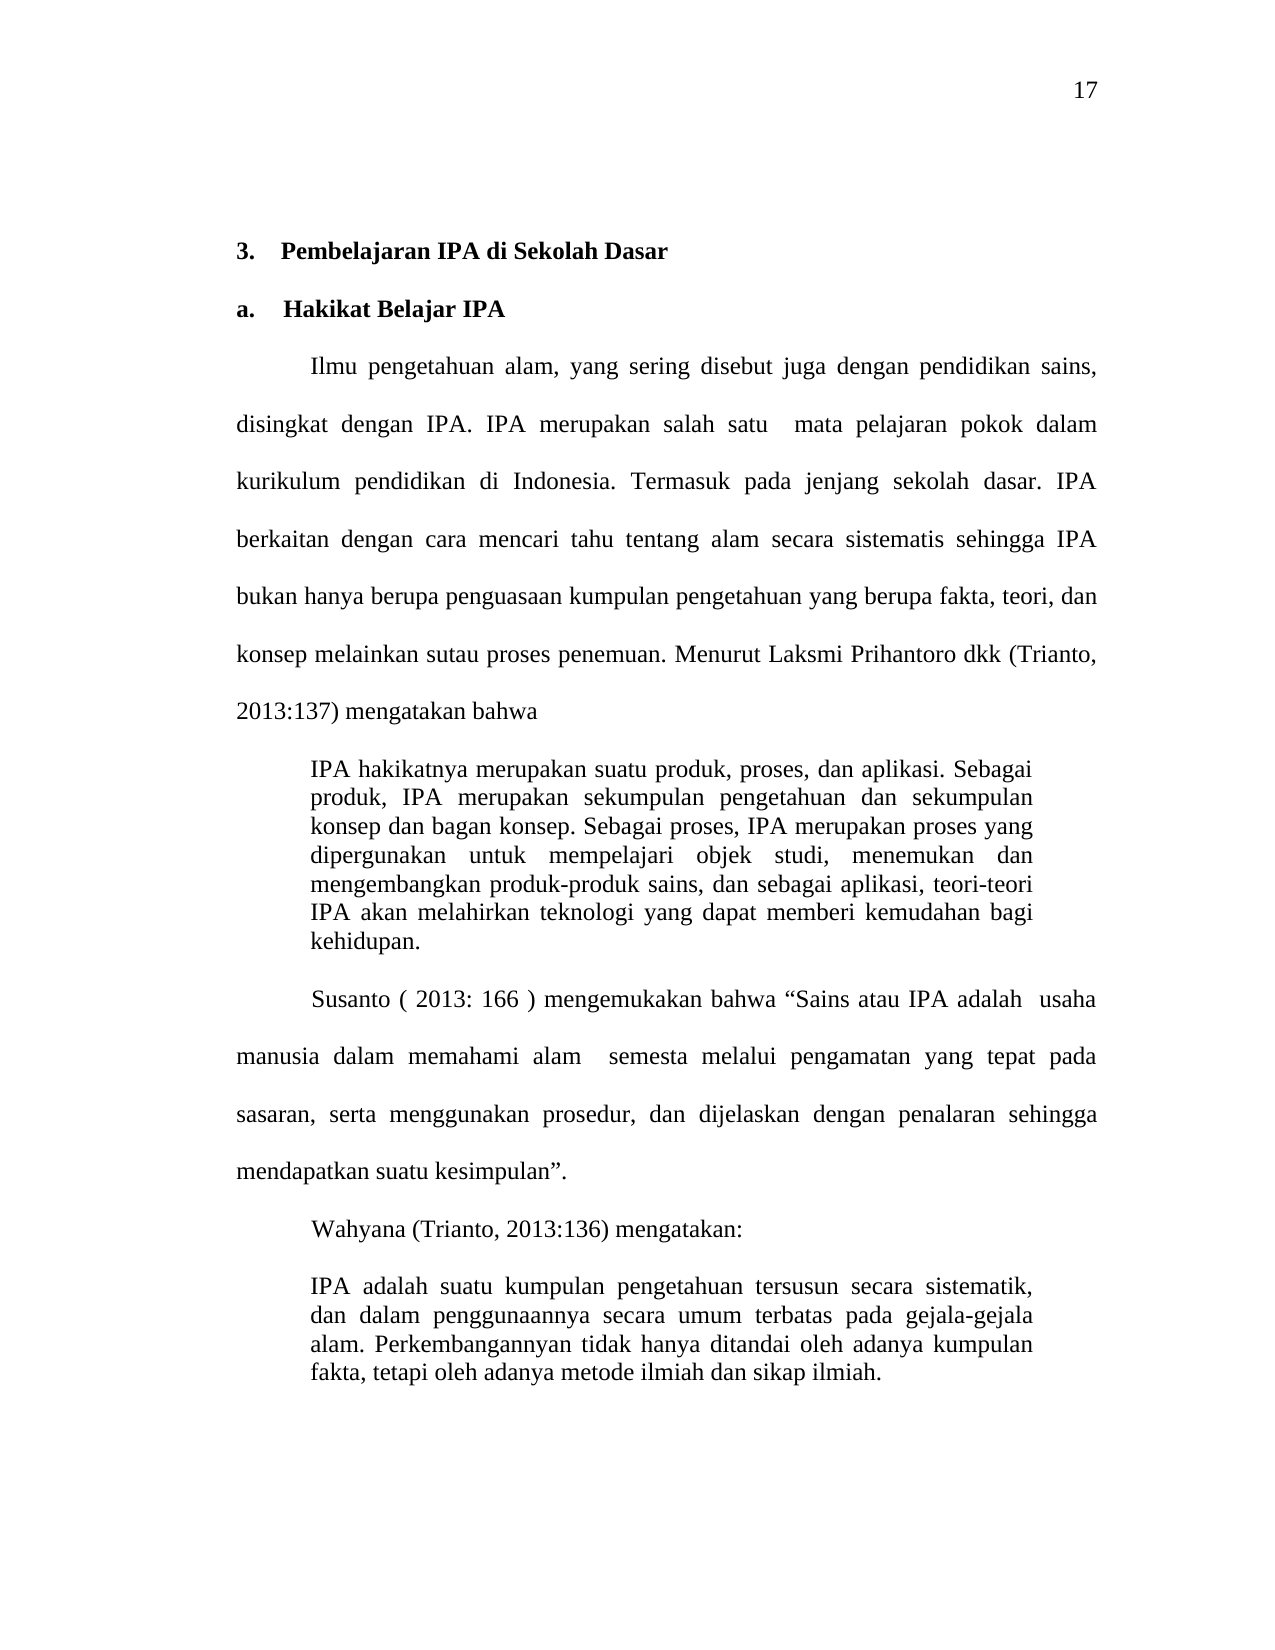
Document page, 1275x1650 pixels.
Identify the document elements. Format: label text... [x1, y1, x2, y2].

list IPA hakikatnya merupakan suatu produk, proses, dan aplikasi. Sebagai produk, IPA merupakan sekumpulan pengetahuan dan sekumpulan konsep dan bagan konsep. Sebagai proses, IPA merupakan proses yang dipergunakan untuk mempelajari objek studi, menemukan dan mengembangkan produk-produk sains, dan sebagai aplikasi, teori-teori IPA akan melahirkan teknologi yang dapat memberi kemudahan bagi kehidupan. [310, 754, 1033, 955]
list IPA adalah suatu kumpulan pengetahuan tersusun secara sistematik, dan dalam penggunaannya secara umum terbatas pada gejala-gejala alam. Perkembangannyan tidak hanya ditandai oleh adanya kumpulan fakta, tetapi oleh adanya metode ilmiah dan sikap ilmiah. [310, 1271, 1033, 1386]
list Hakikat Belajar IPA [236, 294, 1098, 322]
list 3. Pembelajaran IPA di Sekolah Dasar [236, 236, 1098, 265]
list Wahyana (Trianto, 2013:136) mengatakan: [236, 1214, 1098, 1242]
list Susanto ( 2013: 166 ) mengemukakan bahwa “Sains atau IPA adalah usaha manusia dalam memahami alam semesta melalui pengamatan yang tepat pada sasaran, serta menggunakan prosedur, dan dijelaskan dengan penalaran sehingga mendapatkan suatu kesimpulan”. [236, 984, 1098, 1185]
list Ilmu pengetahuan alam, yang sering disebut juga dengan pendidikan sains, disingkat dengan IPA. IPA merupakan salah satu mata pelajaran pokok dalam kurikulum pendidikan di Indonesia. Termasuk pada jenjang sekolah dasar. IPA berkaitan dengan cara mencari tahu tentang alam secara sistematis sehingga IPA bukan hanya berupa penguasaan kumpulan pengetahuan yang berupa fakta, teori, dan konsep melainkan sutau proses penemuan. Menurut Laksmi Prihantoro dkk (Trianto, 2013:137) mengatakan bahwa [236, 351, 1098, 725]
